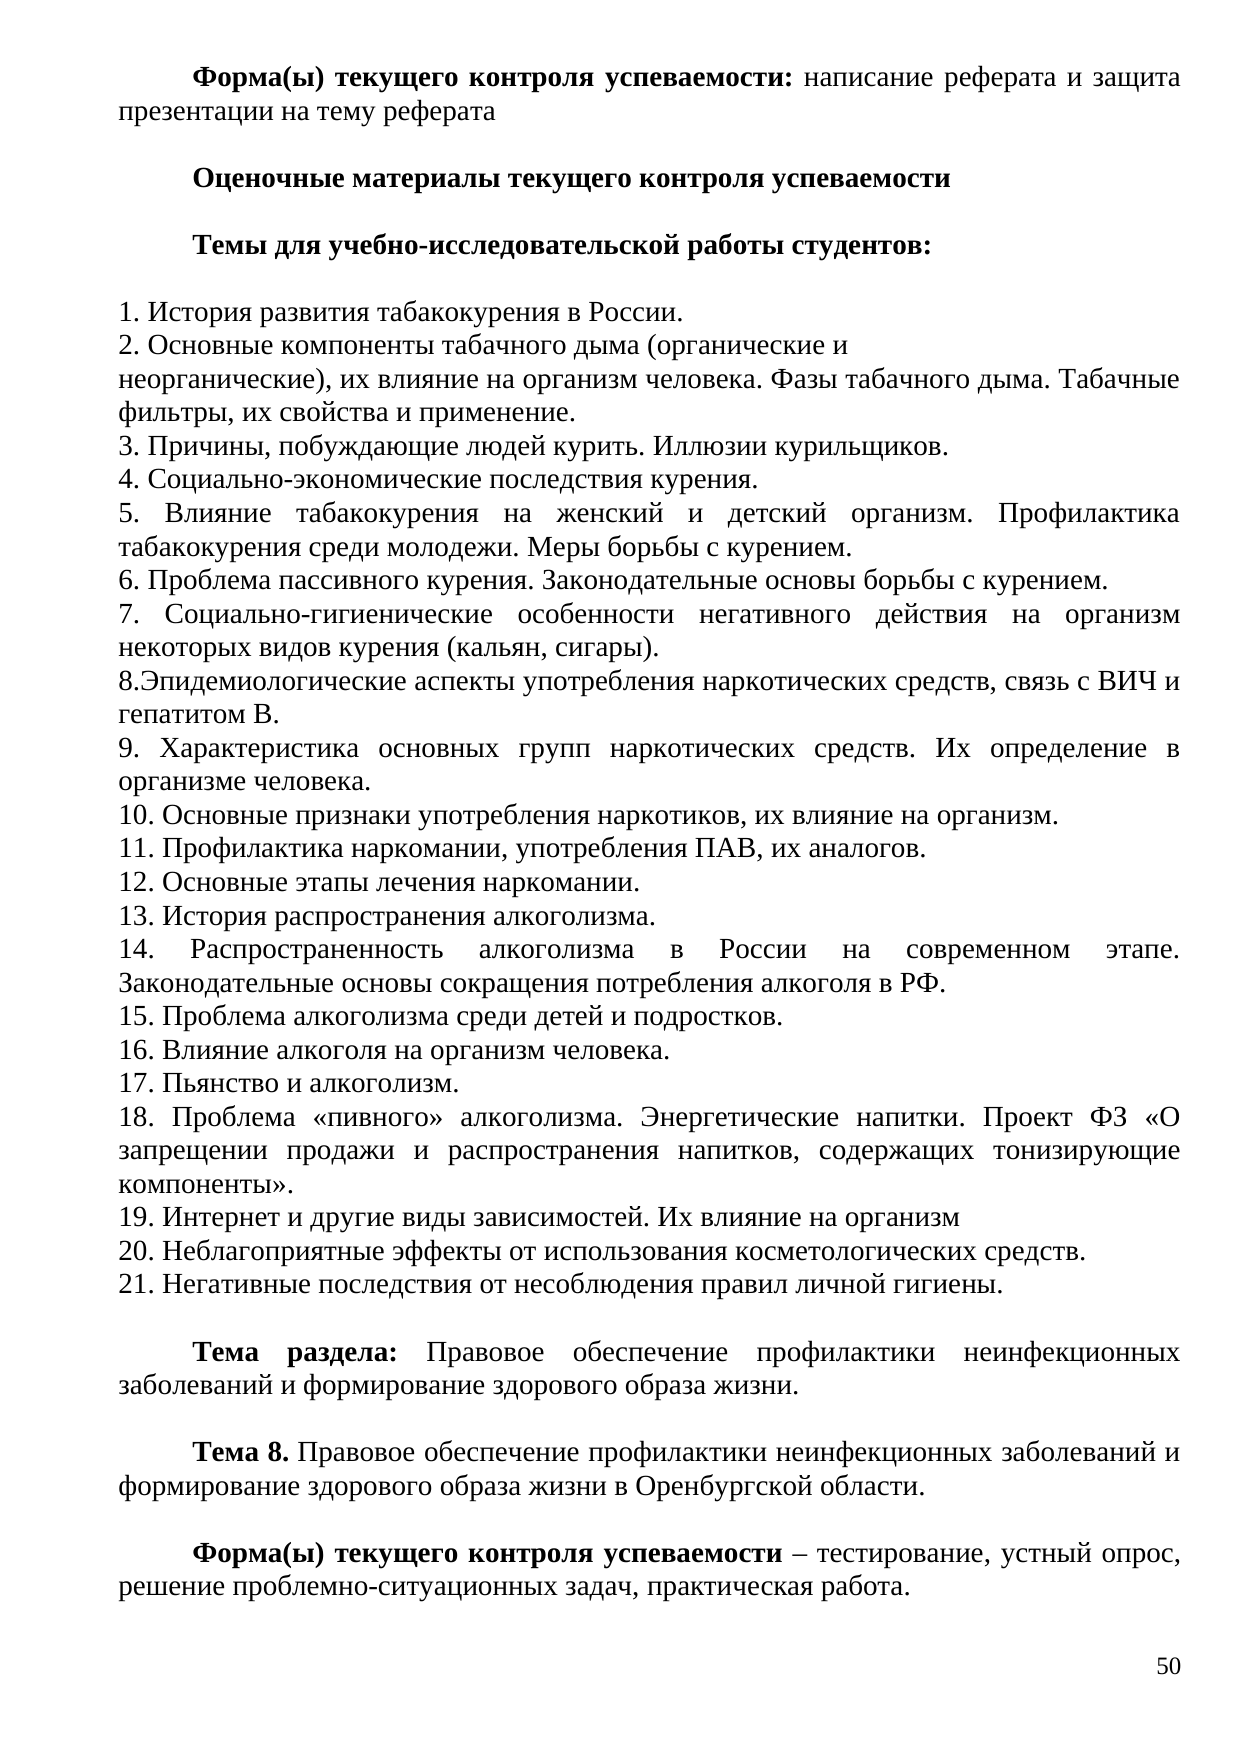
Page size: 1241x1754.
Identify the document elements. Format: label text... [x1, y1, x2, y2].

text 19. Интернет и другие виды зависимостей. Их влияние на организм [118, 1199, 1181, 1233]
text 13. История распространения алкоголизма. [118, 898, 1181, 931]
text 8.Эпидемиологические аспекты употребления наркотических средств, связь с ВИЧ и гепатитом В. [118, 663, 1181, 730]
text Форма(ы) текущего контроля успеваемости – тестирование, устный опрос, решение проблемно-ситуационных задач, практическая работа. [118, 1535, 1181, 1602]
text 20. Неблагоприятные эффекты от использования косметологических средств. [118, 1233, 1181, 1267]
text Темы для учебно-исследовательской работы студентов: [118, 227, 1181, 260]
text 16. Влияние алкоголя на организм человека. [118, 1032, 1181, 1065]
text 2. Основные компоненты табачного дыма (органические и [118, 327, 1181, 361]
text 21. Негативные последствия от несоблюдения правил личной гигиены. [118, 1267, 1181, 1300]
text Тема 8. Правовое обеспечение профилактики неинфекционных заболеваний и формирование здорового образа жизни в Оренбургской области. [118, 1434, 1181, 1501]
text 15. Проблема алкоголизма среди детей и подростков. [118, 998, 1181, 1032]
text 17. Пьянство и алкоголизм. [118, 1065, 1181, 1099]
text 1. История развития табакокурения в России. [118, 294, 1181, 327]
text 11. Профилактика наркомании, употребления ПАВ, их аналогов. [118, 831, 1181, 864]
text 10. Основные признаки употребления наркотиков, их влияние на организм. [118, 797, 1181, 831]
text неорганические), их влияние на организм человека. Фазы табачного дыма. Табачные фильтры, их свойства и применение. [118, 361, 1181, 428]
text 18. Проблема «пивного» алкоголизма. Энергетические напитки. Проект ФЗ «О запрещении продажи и распространения напитков, содержащих тонизирующие компоненты». [118, 1099, 1181, 1199]
text 14. Распространенность алкоголизма в России на современном этапе. Законодательные основы сокращения потребления алкоголя в РФ. [118, 931, 1181, 998]
text 12. Основные этапы лечения наркомании. [118, 864, 1181, 898]
text Форма(ы) текущего контроля успеваемости: написание реферата и защита презентации на тему реферата [118, 59, 1181, 126]
text Тема раздела: Правовое обеспечение профилактики неинфекционных заболеваний и формирование здорового образа жизни. [118, 1334, 1181, 1401]
text 3. Причины, побуждающие людей курить. Иллюзии курильщиков. [118, 428, 1181, 462]
text 5. Влияние табакокурения на женский и детский организм. Профилактика табакокурения среди молодежи. Меры борьбы с курением. [118, 495, 1181, 562]
text Оценочные материалы текущего контроля успеваемости [118, 160, 1181, 193]
text 6. Проблема пассивного курения. Законодательные основы борьбы с курением. [118, 562, 1181, 596]
text 4. Социально-экономические последствия курения. [118, 462, 1181, 495]
text 9. Характеристика основных групп наркотических средств. Их определение в организме человека. [118, 730, 1181, 797]
text 7. Социально-гигиенические особенности негативного действия на организм некоторых видов курения (кальян, сигары). [118, 596, 1181, 663]
